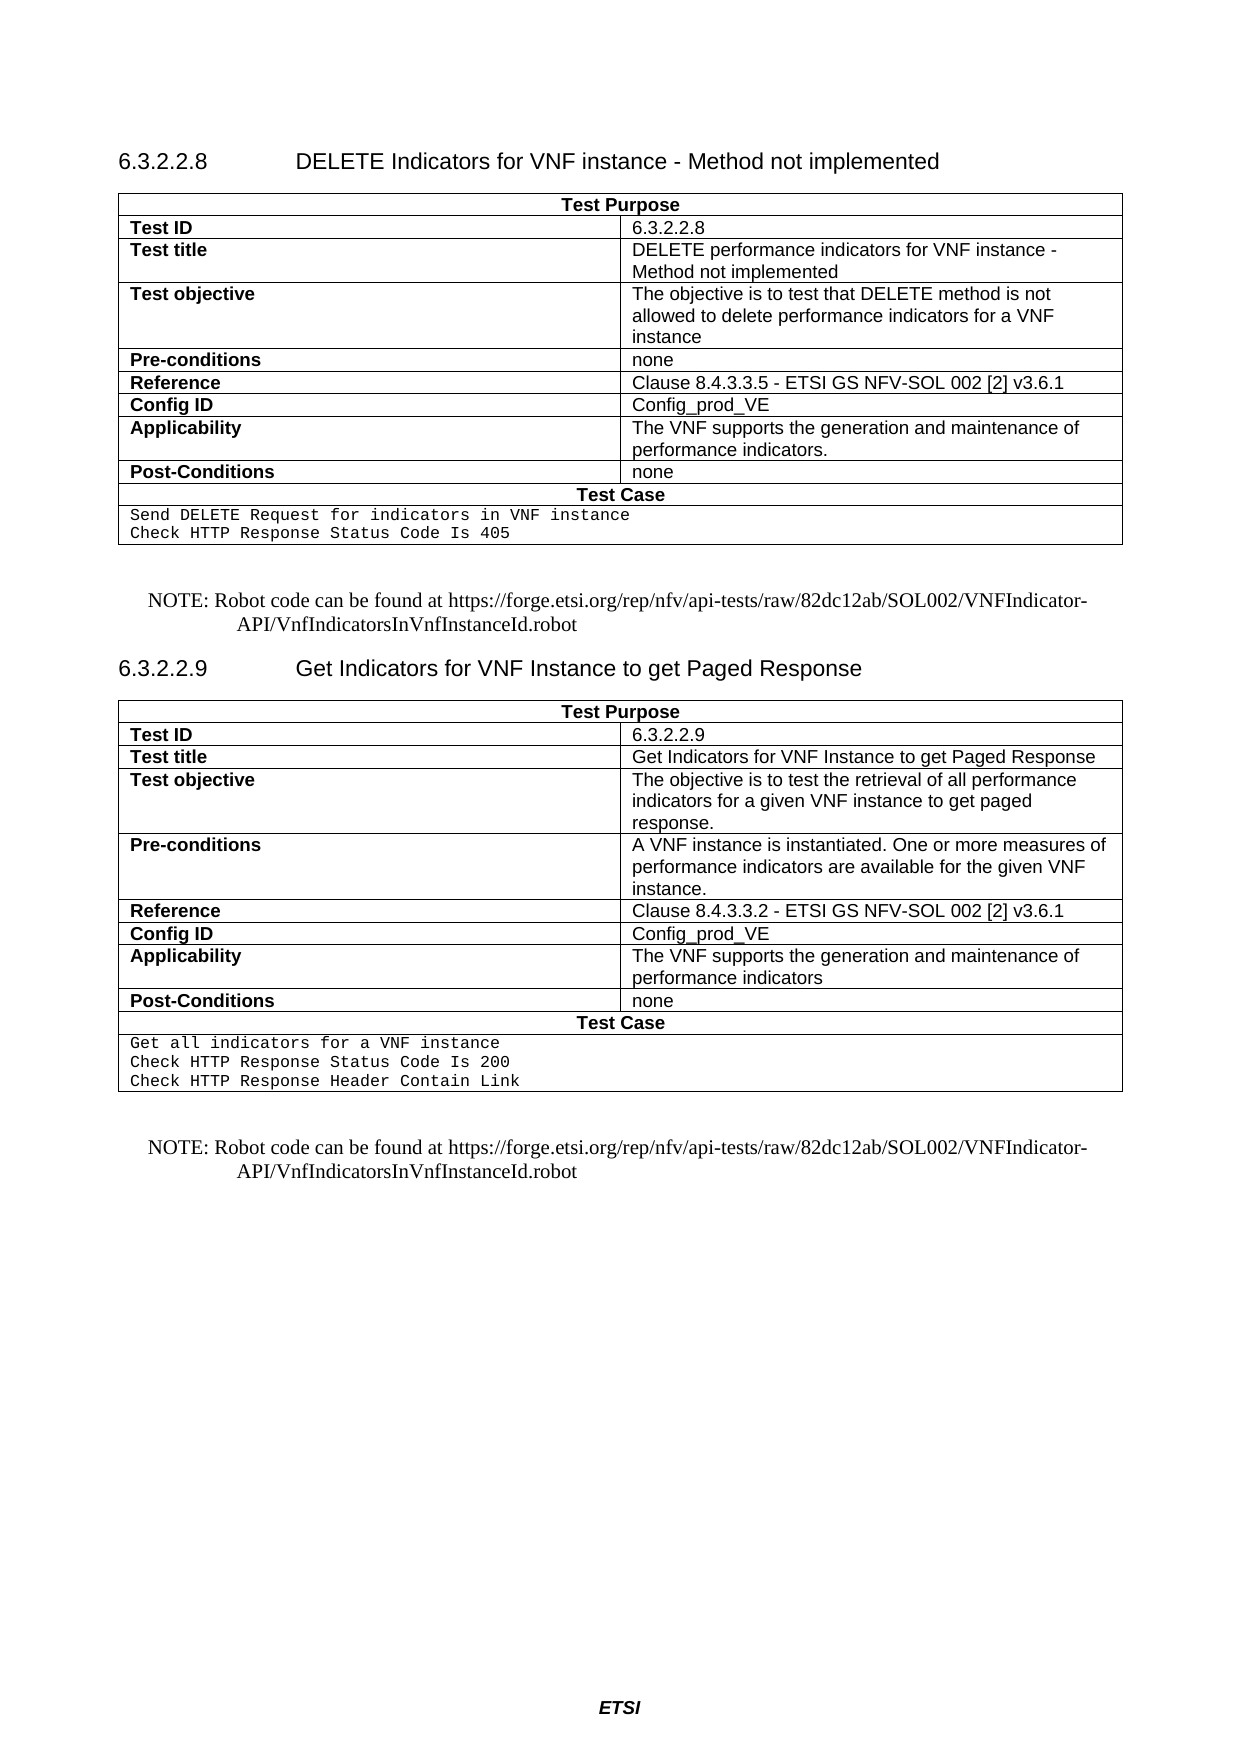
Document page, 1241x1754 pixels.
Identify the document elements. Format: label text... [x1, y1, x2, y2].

table_cell Test objective [119, 283, 620, 348]
table_cell none [621, 461, 1122, 482]
table_header Test Purpose [119, 701, 1122, 722]
table_cell Send DELETE Request for indicators in VNF instance Check HTTP Response Status Code Is 405 [119, 506, 1122, 544]
table_cell none [621, 349, 1122, 371]
table_cell Config ID [119, 394, 620, 416]
table_cell Test title [119, 239, 620, 282]
text NOTE: Robot code can be found at https://forge.etsi.org/rep/nfv/api-tests/raw/82dc12ab/SOL002/VNFIndicator-API/VnfIndicatorsInVnfInstanceId.robot [148, 1135, 1122, 1183]
text NOTE: Robot code can be found at https://forge.etsi.org/rep/nfv/api-tests/raw/82dc12ab/SOL002/VNFIndicator-API/VnfIndicatorsInVnfInstanceId.robot [148, 588, 1122, 636]
table_cell Test ID [119, 216, 620, 238]
table_cell Pre-conditions [119, 834, 620, 899]
table_cell Test Case [119, 484, 1122, 505]
table_cell 6.3.2.2.8 [621, 216, 1122, 238]
table_cell Get Indicators for VNF Instance to get Paged Response [621, 746, 1122, 767]
table_cell Clause 8.4.3.3.5 - ETSI GS NFV-SOL 002 [2] v3.6.1 [621, 372, 1122, 393]
table_cell 6.3.2.2.9 [621, 723, 1122, 745]
table_cell Reference [119, 372, 620, 393]
table_cell Pre-conditions [119, 349, 620, 371]
subtitle 6.3.2.2.9 Get Indicators for VNF Instance to get Paged Response [118, 654, 1122, 681]
table_cell Applicability [119, 945, 620, 988]
table_cell The objective is to test that DELETE method is not allowed to delete performance indicators for a VNF instance [621, 283, 1122, 348]
table_cell Get all indicators for a VNF instance Check HTTP Response Status Code Is 200 Check HTTP Response Header Contain Link [119, 1035, 1122, 1091]
table_cell Post-Conditions [119, 461, 620, 482]
table_cell The objective is to test the retrieval of all performance indicators for a given VNF instance to get paged response. [621, 769, 1122, 833]
table_cell Test title [119, 746, 620, 767]
table_cell Reference [119, 900, 620, 922]
subtitle 6.3.2.2.8 DELETE Indicators for VNF instance - Method not implemented [118, 148, 1122, 174]
table_cell The VNF supports the generation and maintenance of performance indicators [621, 945, 1122, 988]
table_cell Clause 8.4.3.3.2 - ETSI GS NFV-SOL 002 [2] v3.6.1 [621, 900, 1122, 922]
table_cell Test ID [119, 723, 620, 745]
table_cell A VNF instance is instantiated. One or more measures of performance indicators are available for the given VNF instance. [621, 834, 1122, 899]
table_cell Applicability [119, 417, 620, 460]
table_cell Test objective [119, 769, 620, 833]
table_cell The VNF supports the generation and maintenance of performance indicators. [621, 417, 1122, 460]
table_cell Config_prod_VE [621, 394, 1122, 416]
table_header Test Purpose [119, 194, 1122, 215]
table_cell DELETE performance indicators for VNF instance - Method not implemented [621, 239, 1122, 282]
table_cell Test Case [119, 1012, 1122, 1033]
table_cell Config_prod_VE [621, 923, 1122, 944]
table_cell Post-Conditions [119, 989, 620, 1011]
table_cell Config ID [119, 923, 620, 944]
table_cell none [621, 989, 1122, 1011]
